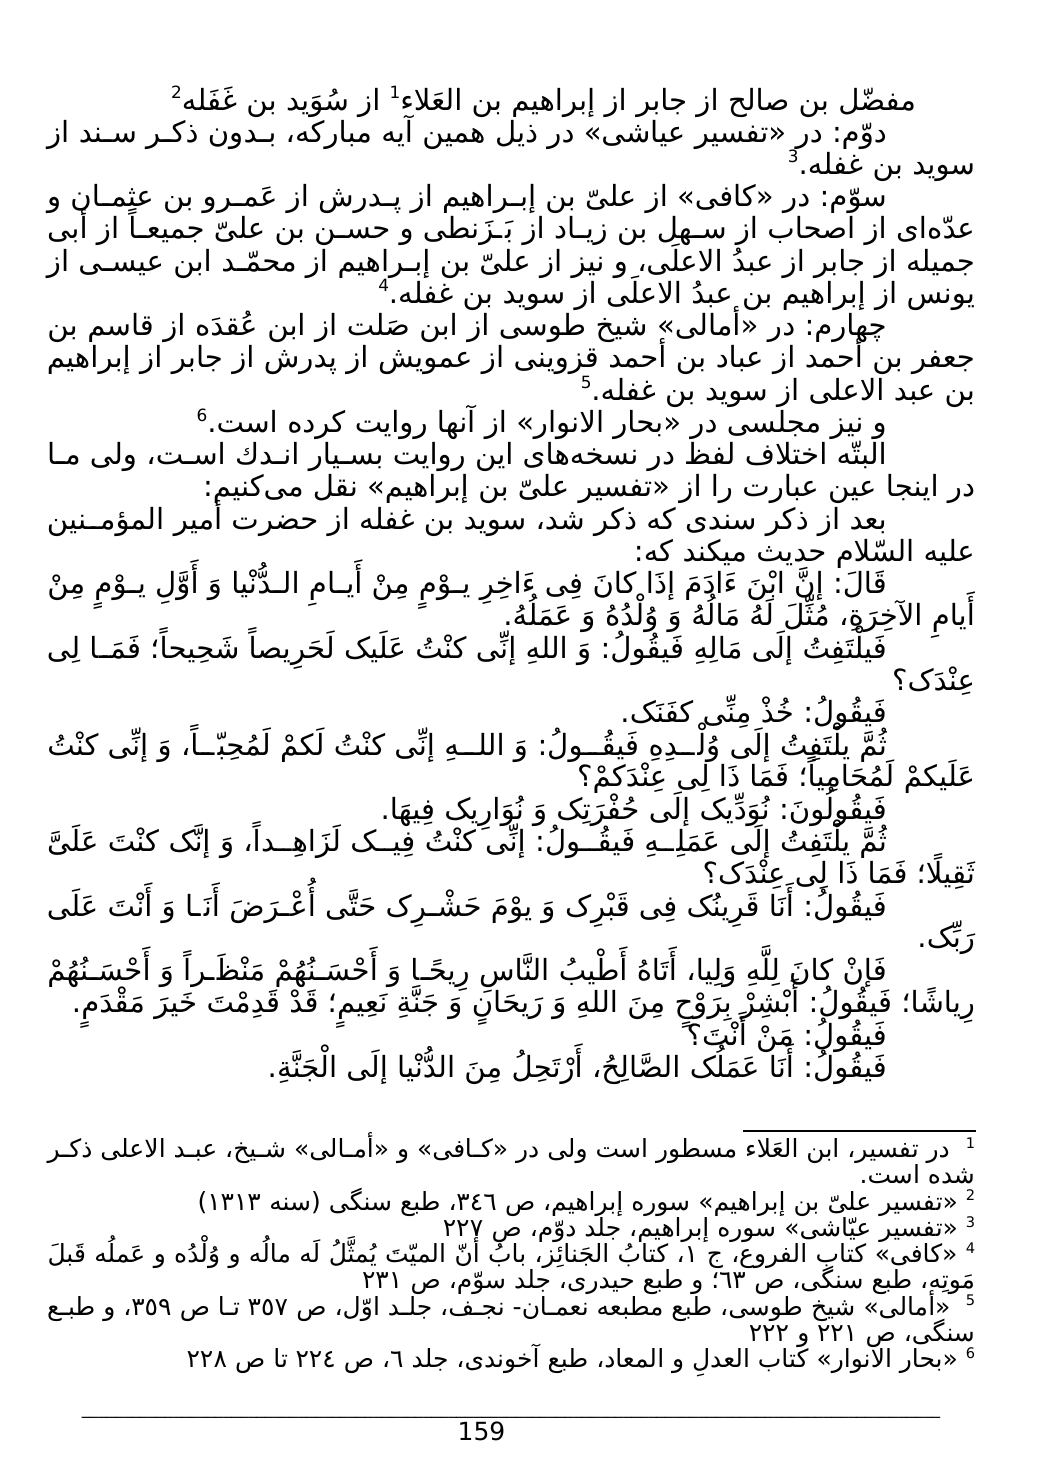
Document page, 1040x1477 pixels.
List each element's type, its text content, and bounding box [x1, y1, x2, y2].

text ثُمَّ یلْتَفِتُ إلَى عَمَلِهِ فَیقُولُ: إنِّى کنْتُ فِیک لَزَاهِداً، وَ إنَّک کنْتَ عَلَىَّ ثَقِیلًا؛ فَمَا ذَا لِى عِنْدَک؟ [47, 826, 975, 890]
text فَیلْتَفِتُ إلَى مَالِهِ فَیقُولُ: وَ اللهِ إنِّى کنْتُ عَلَیک لَحَرِیصاً شَحِیحاً؛ فَمَا لِى عِنْدَک؟ [47, 632, 975, 697]
text فَیقُولُ: أَنَا قَرِینُک فِى قَبْرِک وَ یوْمَ حَشْرِک حَتَّى أُعْرَضَ أَنَا وَ أَنْتَ عَلَى رَبِّک. [47, 890, 975, 955]
text فَیقُولُونَ: نُوَدِّیک إلَى حُفْرَتِک وَ نُوَارِیک فِیهَا. [47, 794, 975, 826]
text قَالَ: إنَّ ابْنَ ءَادَمَ إذَا کانَ فِى ءَاخِرِ یوْمٍ مِنْ أَیامِ الدُّنْیا وَ أَوَّلِ یوْمٍ مِنْ أَیامِ الآخِرَةِ، مُثِّلَ لَهُ مَالُهُ وَ وُلْدُهُ وَ عَمَلُهُ. [47, 568, 975, 632]
text دوّم: در «تفسیر عیاشى» در ذیل همین آیه مباركه، بدون ذكر سند از سوید بن غفله. [47, 117, 975, 181]
text فَیقُولُ: خُذْ مِنِّى کفَنَک. [47, 697, 975, 729]
text فَیقُولُ: أَنَا عَمَلُک الصَّالِحُ، أَرْتَحِلُ مِنَ الدُّنْیا إلَى الْجَنَّةِ. [47, 1051, 975, 1084]
text چهارم: در «أمالى» شیخ طوسى از ابن صَلت از ابن عُقدَه از قاسم بن جعفر بن أحمد از عباد بن أحمد قزوینى از عمویش از پدرش از جابر از إبراهیم بن عبد الاعلى از سوید بن غفله. [47, 310, 975, 407]
text فَیقُولُ: مَنْ أَنْتَ؟ [47, 1019, 975, 1051]
text بعد از ذكر سندى كه ذكر شد، سوید بن غفله از حضرت أمیر المؤمنین علیه السّلام حدیث میكند كه: [47, 503, 975, 568]
text فَإنْ کانَ لِلَّهِ وَلِیا، أَتَاهُ أَطْیبُ النَّاسِ رِیحًا وَ أَحْسَنُهُمْ مَنْظَراً وَ أَحْسَنُهُمْ رِیاشًا؛ فَیقُولُ: أَبْشِرْ بِرَوْحٍ مِنَ اللهِ وَ رَیحَانٍ وَ جَنَّةِ نَعِیمٍ؛ قَدْ قَدِمْتَ خَیرَ مَقْدَمٍ. [47, 955, 975, 1019]
text و نیز مجلسى در «بحار الانوار» از آنها روایت كرده است. [47, 407, 975, 439]
text البتّه اختلاف لفظ در نسخه‌هاى این روایت بسیار اندك است، ولى ما در اینجا عین عبارت را از «تفسیر علىّ بن إبراهیم» نقل مى‌كنیم: [47, 439, 975, 503]
text سوّم: در «كافى» از علىّ بن إبراهیم از پدرش از عَمرو بن عثمان و عدّه‌اى از اصحاب از سهل بن زیاد از بَزَنطى و حسن بن علىّ جمیعاً از أبى جمیله از جابر از عبدُ الاعلَى، و نیز از علىّ بن إبراهیم از محمّد ابن عیسى از یونس از إبراهیم بن عبدُ الاعلَى از سوید بن غفله. [47, 181, 975, 310]
text ثُمَّ یلْتَفِتُ إلَى وُلْدِهِ فَیقُولُ: وَ اللهِ إنِّى کنْتُ لَکمْ لَمُحِبّاً، وَ إنِّى کنْتُ عَلَیکمْ لَمُحَامِیاً؛ فَمَا ذَا لِى عِنْدَکمْ؟ [47, 729, 975, 794]
text مفضّل بن صالح از جابر از إبراهیم بن العَلاء از سُوَید بن غَفَله‌ [47, 84, 975, 117]
